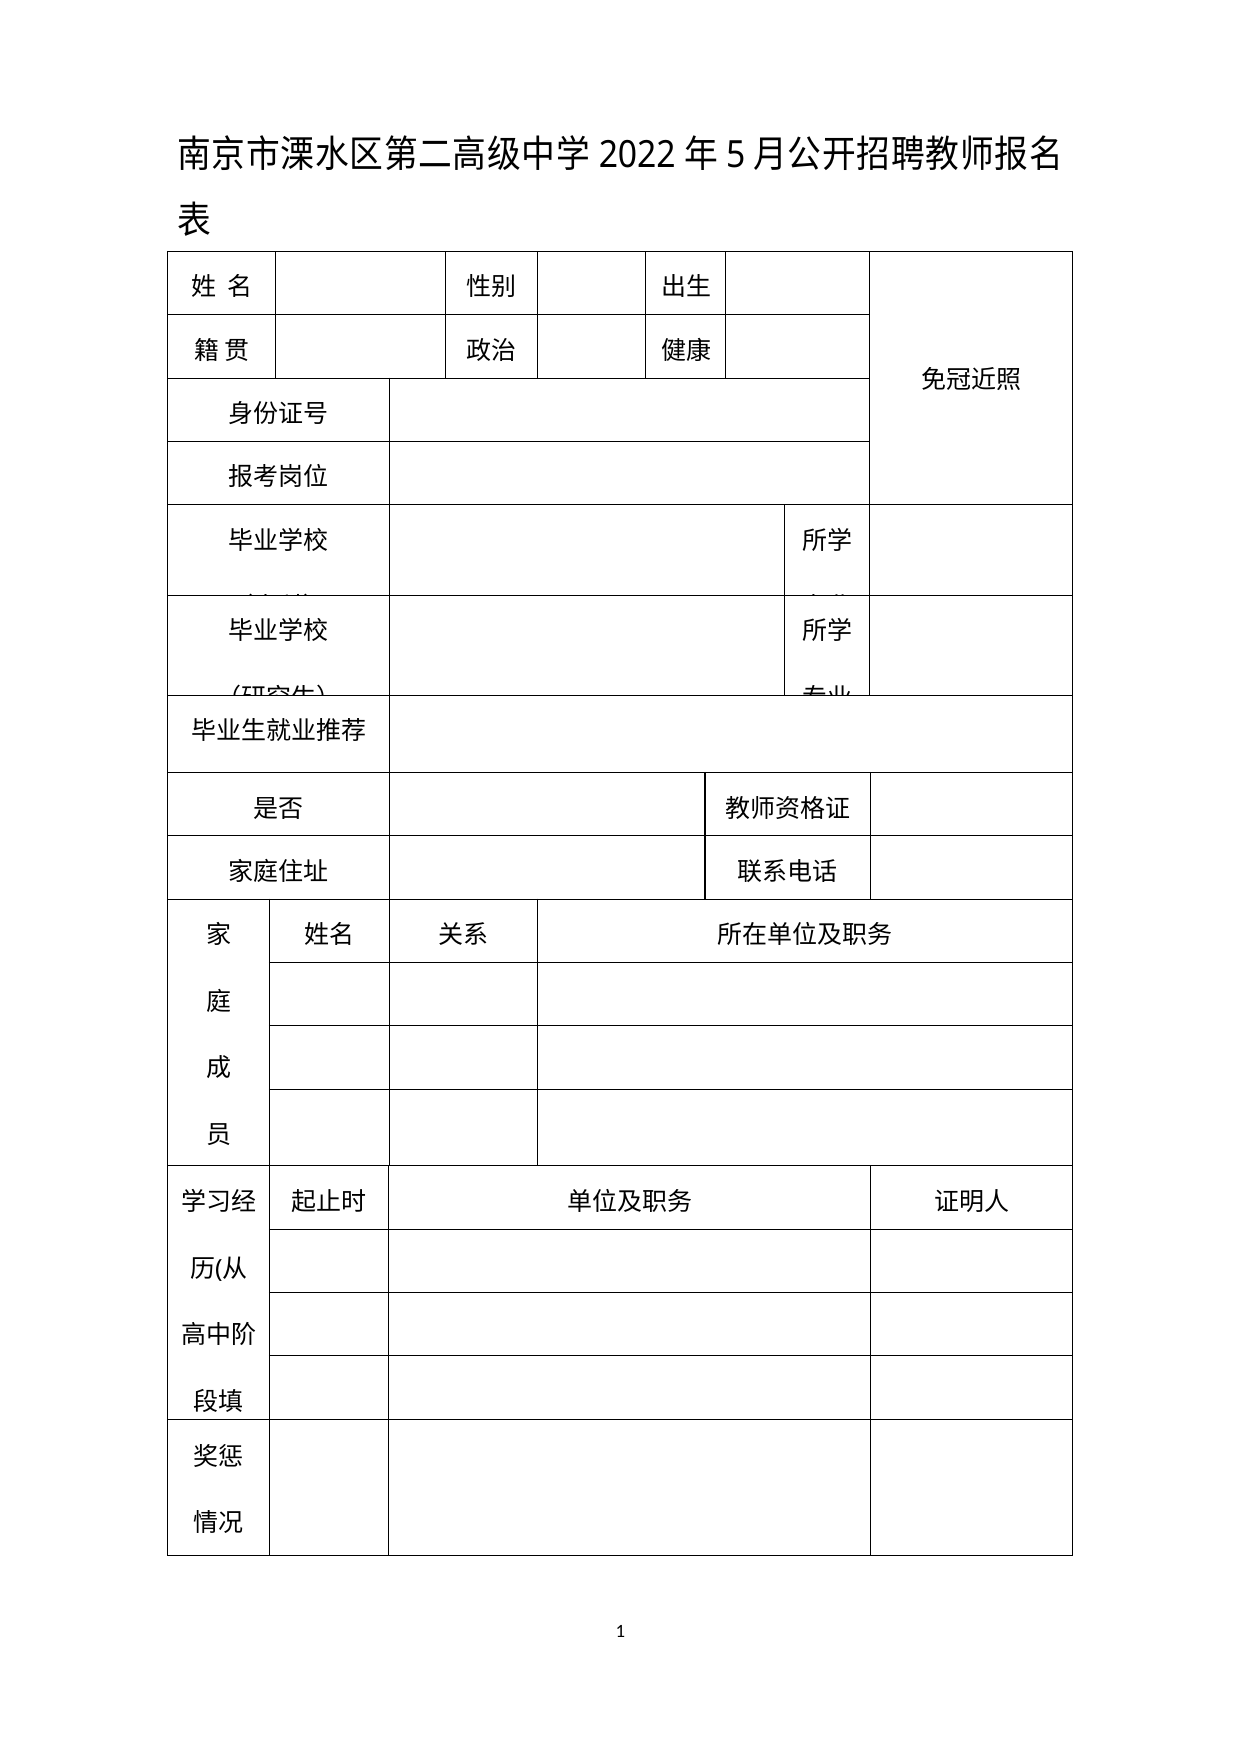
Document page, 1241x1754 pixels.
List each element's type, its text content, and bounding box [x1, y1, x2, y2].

table_cell [389, 1420, 870, 1555]
table_cell [270, 1293, 388, 1355]
table_cell 身份证号 [168, 379, 389, 441]
table_cell [871, 773, 1072, 835]
table_header [726, 252, 869, 314]
table_cell 所在单位及职务 [538, 900, 1072, 962]
table_cell [390, 596, 784, 694]
table_cell [389, 1356, 870, 1419]
table_cell 学习经历(从高中阶段填写) [168, 1166, 269, 1419]
table_cell [726, 315, 869, 377]
table_cell [270, 1230, 388, 1292]
table_header 免冠近照 [870, 252, 1072, 504]
table_cell 毕业学校 （本科） [168, 505, 389, 595]
table_cell [276, 315, 445, 377]
table_header 性别 [446, 252, 537, 314]
table_cell 关系 [390, 900, 537, 962]
table_cell [390, 963, 537, 1025]
table_cell [270, 1026, 389, 1088]
table_cell [870, 596, 1072, 694]
table_header [276, 252, 445, 314]
table_cell [270, 1356, 388, 1419]
table_cell 是否 取得教师资格证 [168, 773, 389, 835]
table_cell 教师资格证 证书编号 [706, 773, 870, 835]
table_cell 奖惩 情况 [168, 1420, 269, 1555]
table_header 姓 名 [168, 252, 275, 314]
table_header 出生年月 [646, 252, 725, 314]
table_cell [870, 505, 1072, 595]
table_cell 毕业学校 （研究生） [168, 596, 389, 694]
table_cell [390, 836, 704, 898]
table_cell [270, 1420, 388, 1555]
table_cell [270, 963, 389, 1025]
table_cell [871, 1356, 1072, 1419]
table_cell 报考岗位 [168, 442, 389, 504]
table_cell [390, 379, 869, 441]
table_cell [871, 1420, 1072, 1555]
table_cell 联系电话 [706, 836, 870, 898]
table_cell 姓名 [270, 900, 389, 962]
table_cell 证明人 [871, 1166, 1072, 1229]
table_cell [389, 1293, 870, 1355]
table_cell [538, 1090, 1072, 1165]
text 南京市溧水区第二高级中学2022年5月公开招聘教师报名表 [177, 118, 1063, 251]
table_cell 家庭住址 [168, 836, 389, 898]
table_cell [390, 1090, 537, 1165]
table_cell [871, 1293, 1072, 1355]
table_cell [270, 1090, 389, 1165]
table_cell [538, 315, 645, 377]
table_cell [390, 505, 784, 595]
table_cell 政治 面貌 [446, 315, 537, 377]
table_cell 单位及职务 [389, 1166, 870, 1229]
table_cell [390, 1026, 537, 1088]
table_cell [871, 1230, 1072, 1292]
table_cell 起止时间 [270, 1166, 388, 1229]
table_cell 毕业生就业推荐表编号 [168, 696, 389, 772]
table_cell [390, 442, 869, 504]
table_cell [538, 963, 1072, 1025]
table_cell [389, 1230, 870, 1292]
table_cell 籍 贯 [168, 315, 275, 377]
table_header [538, 252, 645, 314]
table_cell [538, 1026, 1072, 1088]
table_cell [871, 836, 1072, 898]
table_cell 健康状况 [646, 315, 725, 377]
table_cell [390, 696, 1072, 772]
table_cell 所学专业 [785, 505, 869, 595]
table_cell 家 庭 成 员 [168, 900, 269, 1165]
table_cell [390, 773, 704, 835]
table_cell 所学专业 [785, 596, 869, 694]
